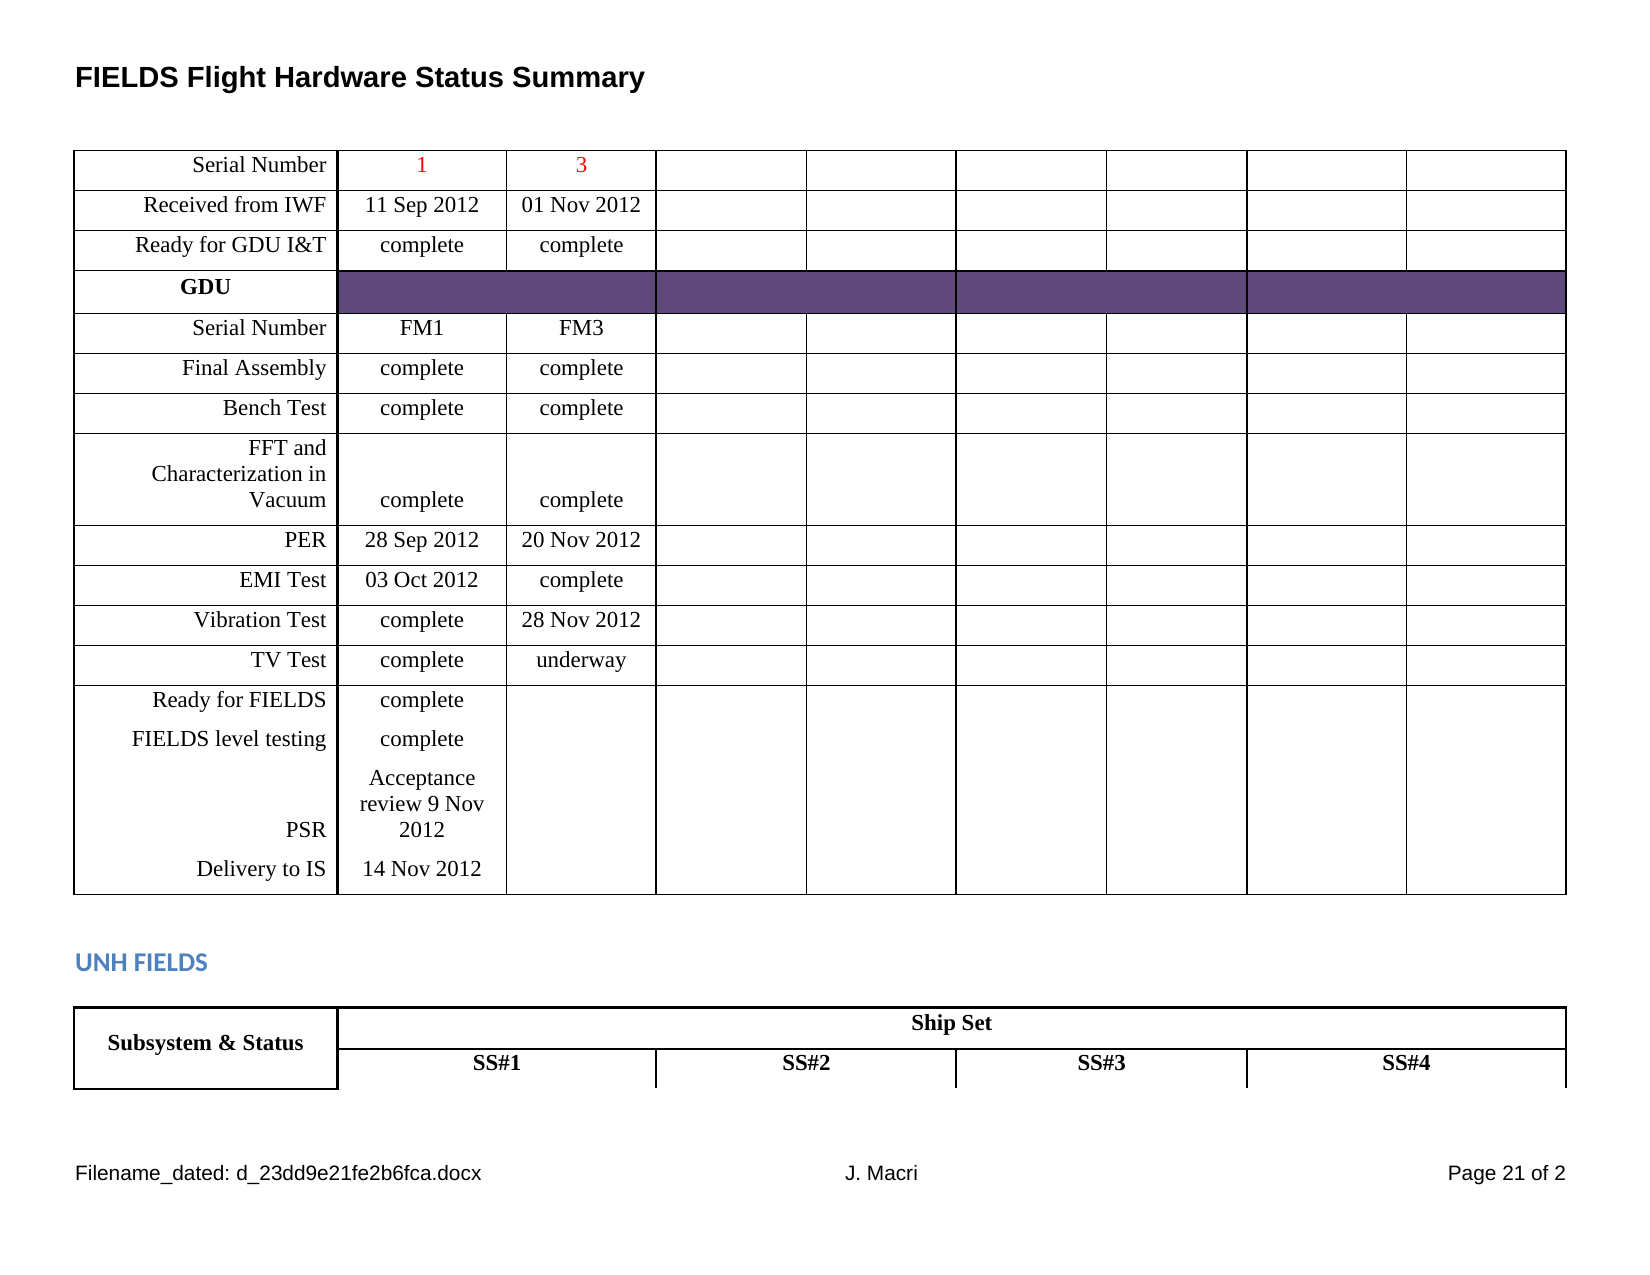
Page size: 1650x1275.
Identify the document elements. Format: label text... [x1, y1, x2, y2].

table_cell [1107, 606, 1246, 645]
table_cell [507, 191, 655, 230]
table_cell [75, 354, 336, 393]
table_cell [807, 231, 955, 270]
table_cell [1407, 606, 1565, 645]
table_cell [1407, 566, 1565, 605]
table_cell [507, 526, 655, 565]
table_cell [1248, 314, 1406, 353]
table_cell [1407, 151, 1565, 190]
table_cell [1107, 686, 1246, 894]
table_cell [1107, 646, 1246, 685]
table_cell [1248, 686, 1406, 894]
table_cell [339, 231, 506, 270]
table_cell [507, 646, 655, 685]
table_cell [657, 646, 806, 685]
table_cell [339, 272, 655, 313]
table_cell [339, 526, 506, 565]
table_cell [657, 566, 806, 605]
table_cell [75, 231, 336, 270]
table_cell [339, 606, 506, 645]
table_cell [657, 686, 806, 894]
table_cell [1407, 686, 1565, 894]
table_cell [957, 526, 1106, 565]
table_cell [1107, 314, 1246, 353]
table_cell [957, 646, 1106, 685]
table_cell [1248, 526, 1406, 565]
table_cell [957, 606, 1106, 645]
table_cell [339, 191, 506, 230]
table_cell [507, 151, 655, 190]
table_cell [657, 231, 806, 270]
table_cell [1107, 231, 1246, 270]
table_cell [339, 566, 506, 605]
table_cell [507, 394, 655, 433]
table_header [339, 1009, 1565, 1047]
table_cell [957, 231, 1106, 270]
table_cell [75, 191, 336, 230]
subtitle UNH FIELDS [75, 945, 1575, 978]
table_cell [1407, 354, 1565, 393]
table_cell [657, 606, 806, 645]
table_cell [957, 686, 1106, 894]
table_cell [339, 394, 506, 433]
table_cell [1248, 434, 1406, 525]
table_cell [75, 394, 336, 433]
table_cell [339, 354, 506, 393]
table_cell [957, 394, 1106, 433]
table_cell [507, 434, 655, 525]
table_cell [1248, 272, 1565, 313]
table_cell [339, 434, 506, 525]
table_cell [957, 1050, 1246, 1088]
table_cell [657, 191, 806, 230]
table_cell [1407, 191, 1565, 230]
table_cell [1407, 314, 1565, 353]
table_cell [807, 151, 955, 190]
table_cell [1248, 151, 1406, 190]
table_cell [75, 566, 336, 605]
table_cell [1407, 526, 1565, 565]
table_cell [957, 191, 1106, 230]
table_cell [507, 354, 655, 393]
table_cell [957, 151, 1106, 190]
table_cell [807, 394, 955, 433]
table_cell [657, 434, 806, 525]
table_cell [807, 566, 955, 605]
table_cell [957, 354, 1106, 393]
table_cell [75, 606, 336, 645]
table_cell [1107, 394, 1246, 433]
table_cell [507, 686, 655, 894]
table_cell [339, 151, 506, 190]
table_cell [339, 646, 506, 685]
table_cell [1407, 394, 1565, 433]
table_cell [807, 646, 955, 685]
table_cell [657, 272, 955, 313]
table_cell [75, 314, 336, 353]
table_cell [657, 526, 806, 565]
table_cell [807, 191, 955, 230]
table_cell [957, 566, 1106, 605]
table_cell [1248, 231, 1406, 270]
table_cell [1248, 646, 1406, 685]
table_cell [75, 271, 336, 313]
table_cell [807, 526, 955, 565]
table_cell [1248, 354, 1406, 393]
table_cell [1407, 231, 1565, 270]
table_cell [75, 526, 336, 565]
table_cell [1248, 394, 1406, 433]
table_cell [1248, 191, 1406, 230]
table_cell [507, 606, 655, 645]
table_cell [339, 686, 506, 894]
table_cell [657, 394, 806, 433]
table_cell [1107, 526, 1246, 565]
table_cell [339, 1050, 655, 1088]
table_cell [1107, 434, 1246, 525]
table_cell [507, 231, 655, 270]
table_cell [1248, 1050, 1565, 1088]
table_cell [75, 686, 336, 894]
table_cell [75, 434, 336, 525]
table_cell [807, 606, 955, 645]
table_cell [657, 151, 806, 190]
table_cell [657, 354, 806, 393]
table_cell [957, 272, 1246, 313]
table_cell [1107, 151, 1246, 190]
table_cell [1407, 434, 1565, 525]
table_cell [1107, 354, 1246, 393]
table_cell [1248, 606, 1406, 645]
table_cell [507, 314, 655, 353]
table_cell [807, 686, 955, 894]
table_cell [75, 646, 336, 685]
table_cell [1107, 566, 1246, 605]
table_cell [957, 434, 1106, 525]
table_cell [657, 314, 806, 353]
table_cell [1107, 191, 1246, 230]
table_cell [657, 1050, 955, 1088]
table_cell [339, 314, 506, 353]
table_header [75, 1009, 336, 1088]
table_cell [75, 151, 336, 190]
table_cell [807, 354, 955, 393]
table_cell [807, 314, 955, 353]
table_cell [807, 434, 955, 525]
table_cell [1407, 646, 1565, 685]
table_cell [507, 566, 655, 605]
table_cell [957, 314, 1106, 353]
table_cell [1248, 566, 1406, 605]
